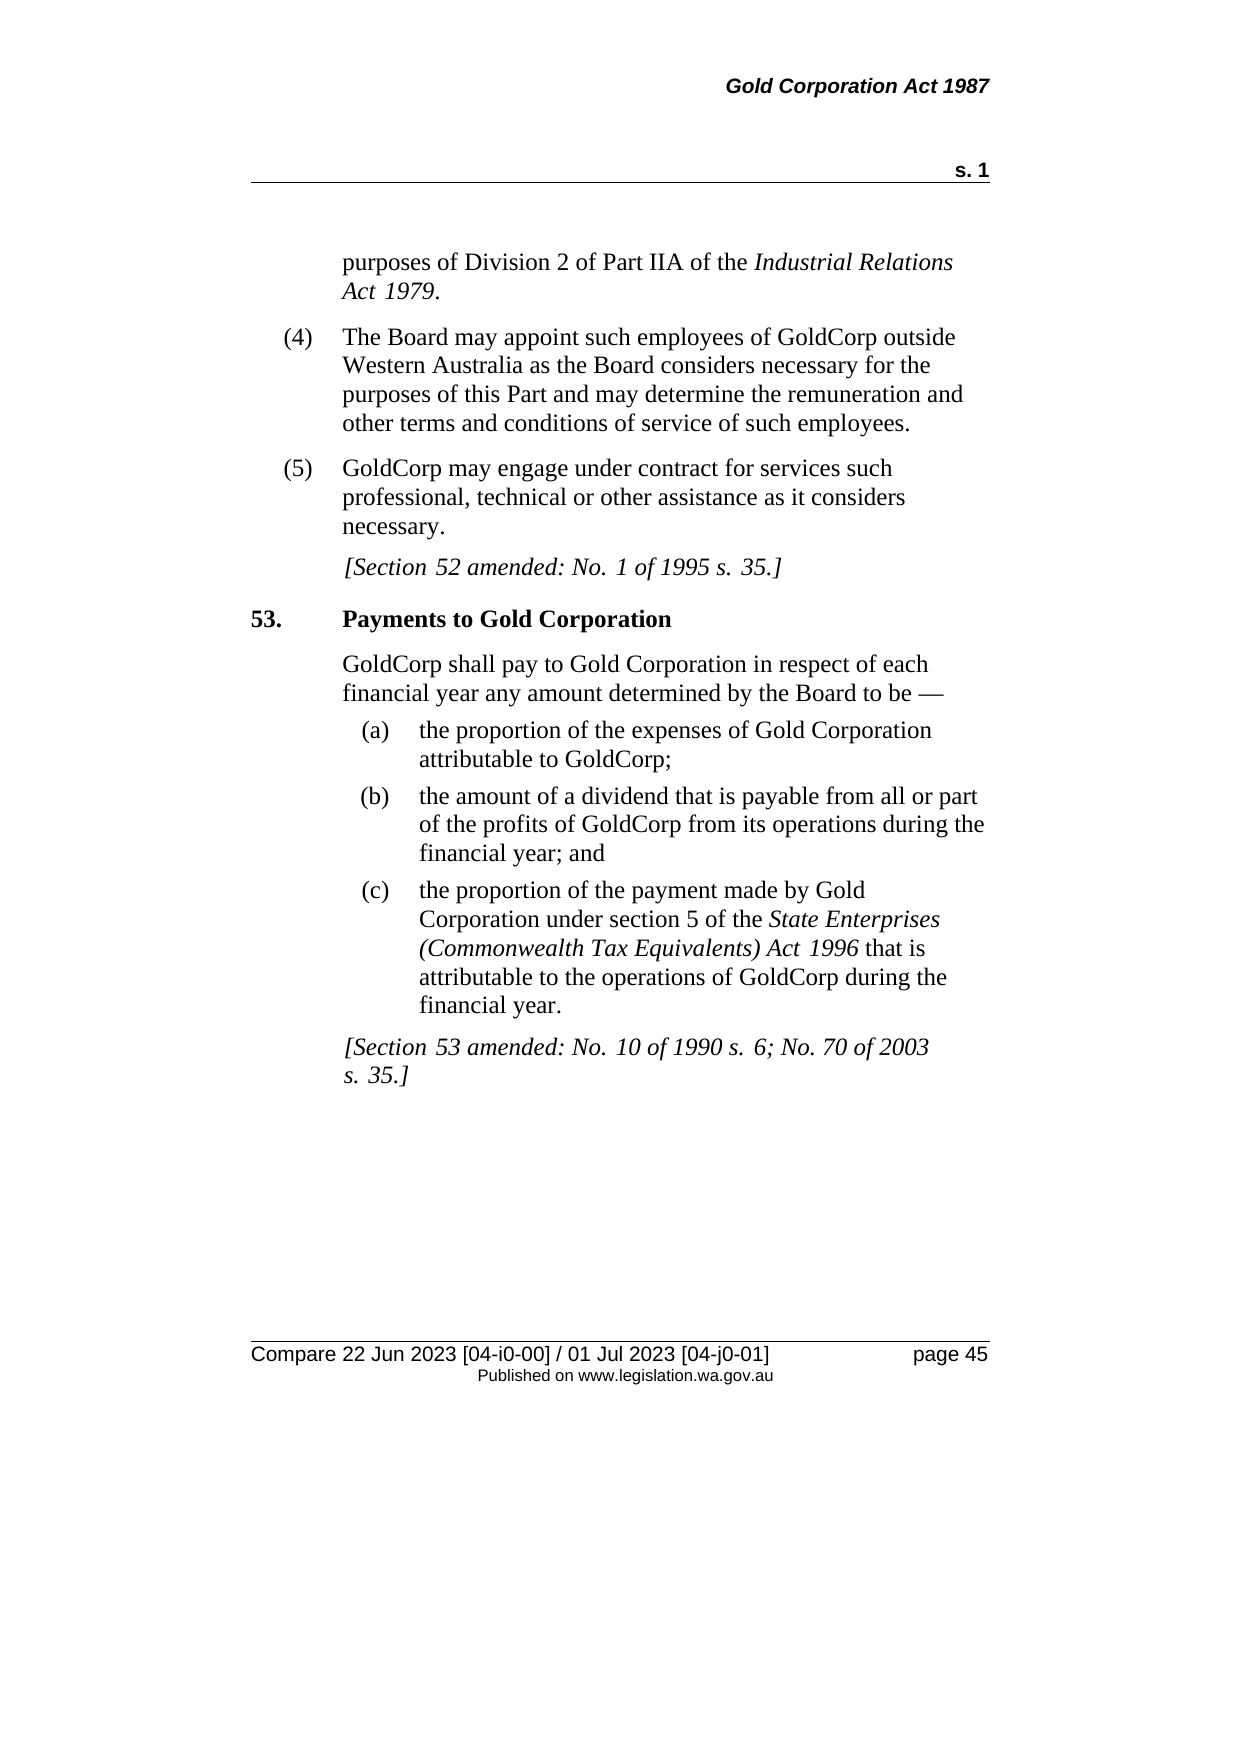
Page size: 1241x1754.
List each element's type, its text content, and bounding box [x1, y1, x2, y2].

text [251, 247, 990, 305]
text GoldCorp shall pay to Gold Corporation in respect of each financial year any amount determined by the Board to be — [251, 649, 990, 707]
text [Section 52 amended: No. 1 of 1995 s. 35.] [251, 552, 990, 581]
text (b) the amount of a dividend that is payable from all or part of the profits of GoldCorp from its operations during the financial year; and [251, 781, 990, 867]
text [Section 53 amended: No. 10 of 1990 s. 6; No. 70 of 2003 s. 35.] [251, 1032, 990, 1089]
text (4) The Board may appoint such employees of GoldCorp outside Western Australia as the Board considers necessary for the purposes of this Part and may determine the remuneration and other terms and conditions of service of such employees. [251, 322, 990, 437]
subtitle 53. Payments to Gold Corporation [251, 604, 990, 632]
text (c) the proportion of the payment made by Gold Corporation under section 5 of the State Enterprises (Commonwealth Tax Equivalents) Act 1996 that is attributable to the operations of GoldCorp during the financial year. [251, 875, 990, 1019]
text (5) GoldCorp may engage under contract for services such professional, technical or other assistance as it considers necessary. [251, 453, 990, 539]
text (a) the proportion of the expenses of Gold Corporation attributable to GoldCorp; [251, 715, 990, 772]
